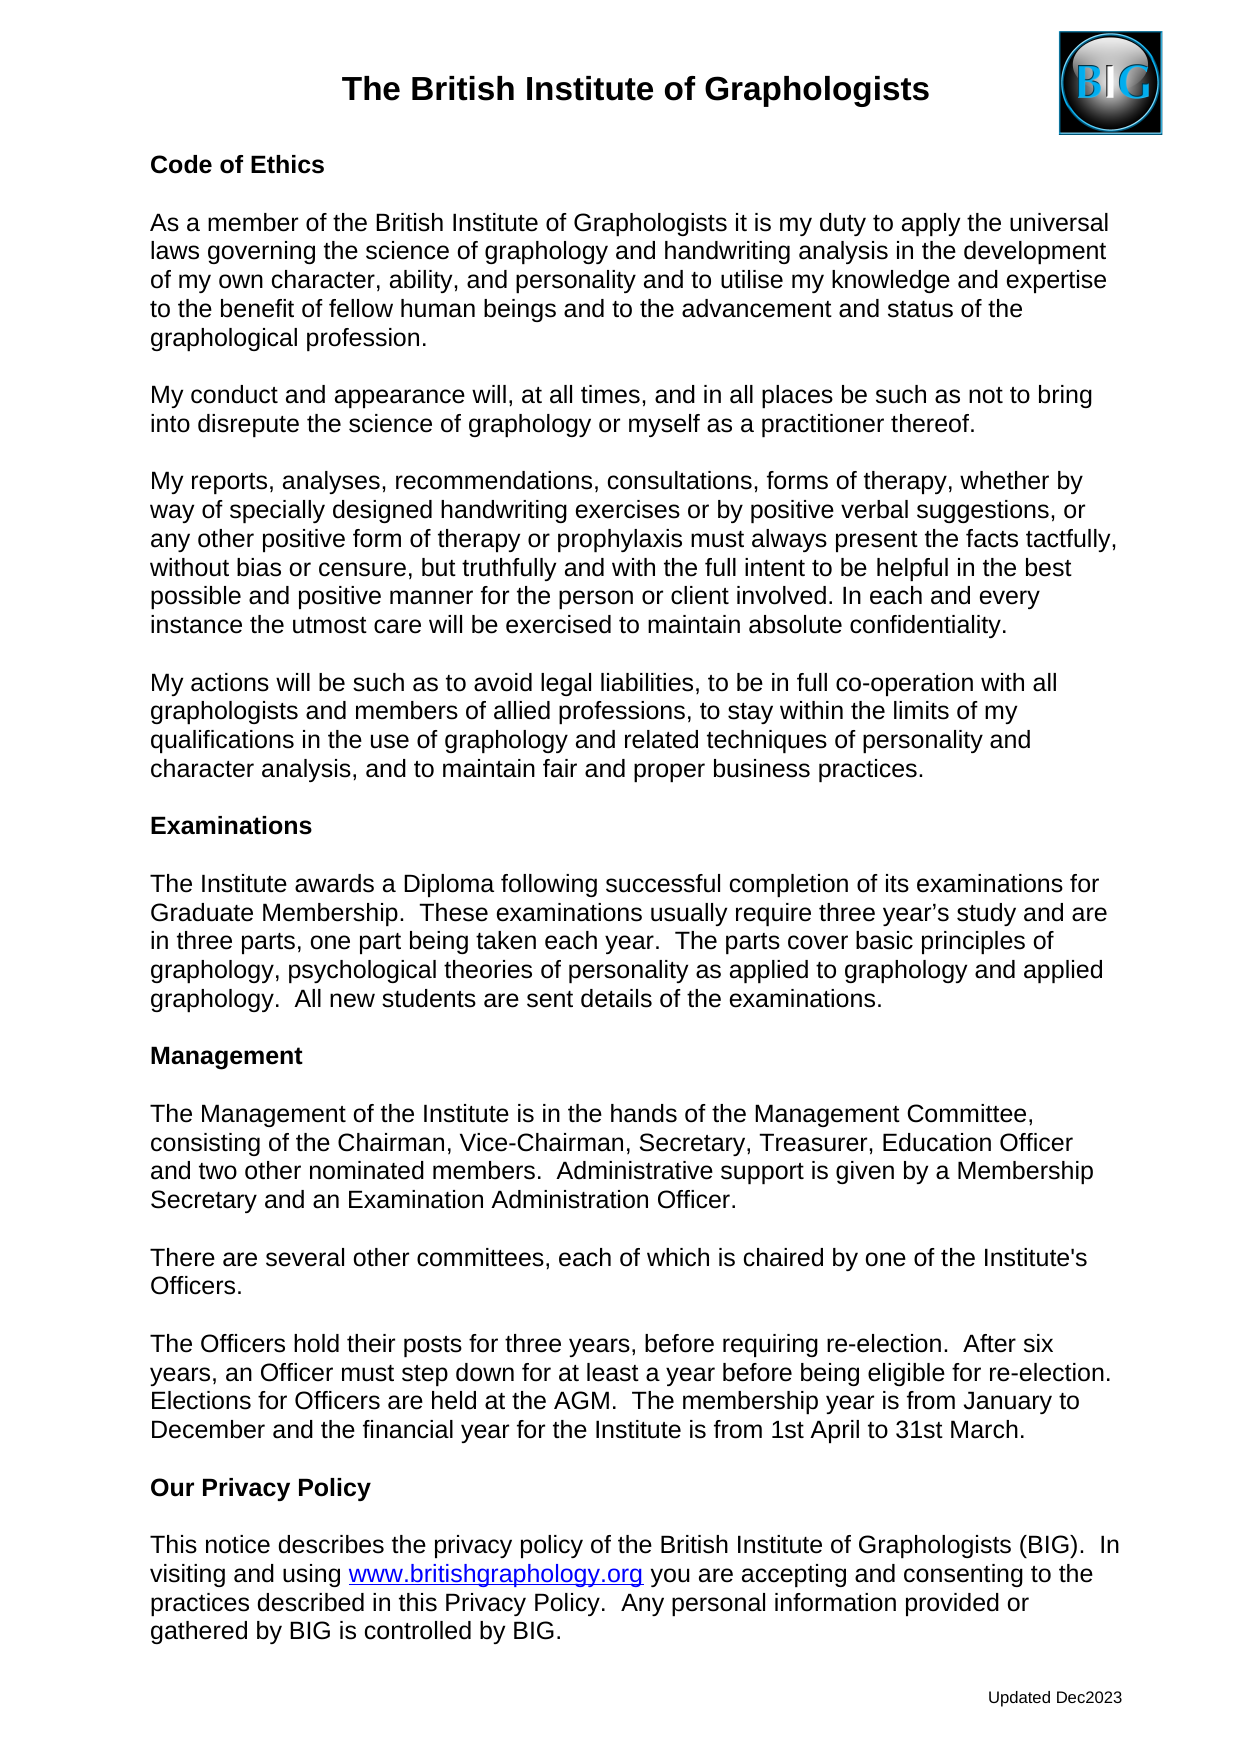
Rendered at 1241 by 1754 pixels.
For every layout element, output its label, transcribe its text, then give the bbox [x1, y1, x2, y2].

text Code of Ethics [150, 150, 1122, 179]
text The Officers hold their posts for three years, before requiring re-election. After six years, an Officer must step down for at least a year before being eligible for re-election. Elections for Officers are held at the AGM. The membership year is from January to December and the financial year for the Institute is from 1st April to 31st March. [150, 1329, 1122, 1444]
picture [1062, 34, 1102, 73]
text Our Privacy Policy [150, 1472, 1122, 1501]
text As a member of the British Institute of Graphologists it is my duty to apply the universal laws governing the science of graphology and handwriting analysis in the development of my own character, ability, and personality and to utilise my knowledge and expertise to the benefit of fellow human beings and to the advancement and status of the graphological profession. [150, 207, 1122, 351]
text My reports, analyses, recommendations, consultations, forms of therapy, whether by way of specially designed handwriting exercises or by positive verbal suggestions, or any other positive form of therapy or prophylaxis must always present the facts tactfully, without bias or censure, but truthfully and with the full intent to be helpful in the best possible and positive manner for the person or client involved. In each and every instance the utmost care will be exercised to maintain absolute confidentiality. [150, 466, 1122, 639]
text The Institute awards a Diploma following successful completion of its examinations for Graduate Membership. These examinations usually require three year’s study and are in three parts, one part being taken each year. The parts cover basic principles of graphology, psychological theories of personality as applied to graphology and applied graphology. All new students are sent details of the examinations. [150, 869, 1122, 1012]
text Examinations [150, 811, 1122, 840]
text Management [150, 1041, 1122, 1070]
picture [1062, 94, 1101, 133]
text My conduct and appearance will, at all times, and in all places be such as not to bring into disrepute the science of graphology or myself as a practitioner thereof. [150, 380, 1122, 437]
picture [1065, 37, 1158, 130]
text The Management of the Institute is in the hands of the Management Committee, consisting of the Chairman, Vice-Chairman, Secretary, Treasurer, Education Officer and two other nominated members. Administrative support is given by a Membership Secretary and an Examination Administration Officer. [150, 1099, 1122, 1214]
text There are several other committees, each of which is chaired by one of the Institute's Officers. [150, 1242, 1122, 1300]
text My actions will be such as to avoid legal liabilities, to be in full co-operation with all graphologists and members of allied professions, to stay within the limits of my qualifications in the use of graphology and related techniques of personality and character analysis, and to maintain fair and proper business practices. [150, 667, 1122, 782]
picture [1119, 34, 1163, 133]
text This notice describes the privacy policy of the British Institute of Graphologists (BIG). In visiting and using www.britishgraphology.org you are accepting and consenting to the practices described in this Privacy Policy. Any personal information provided or gathered by BIG is controlled by BIG. [150, 1530, 1122, 1645]
